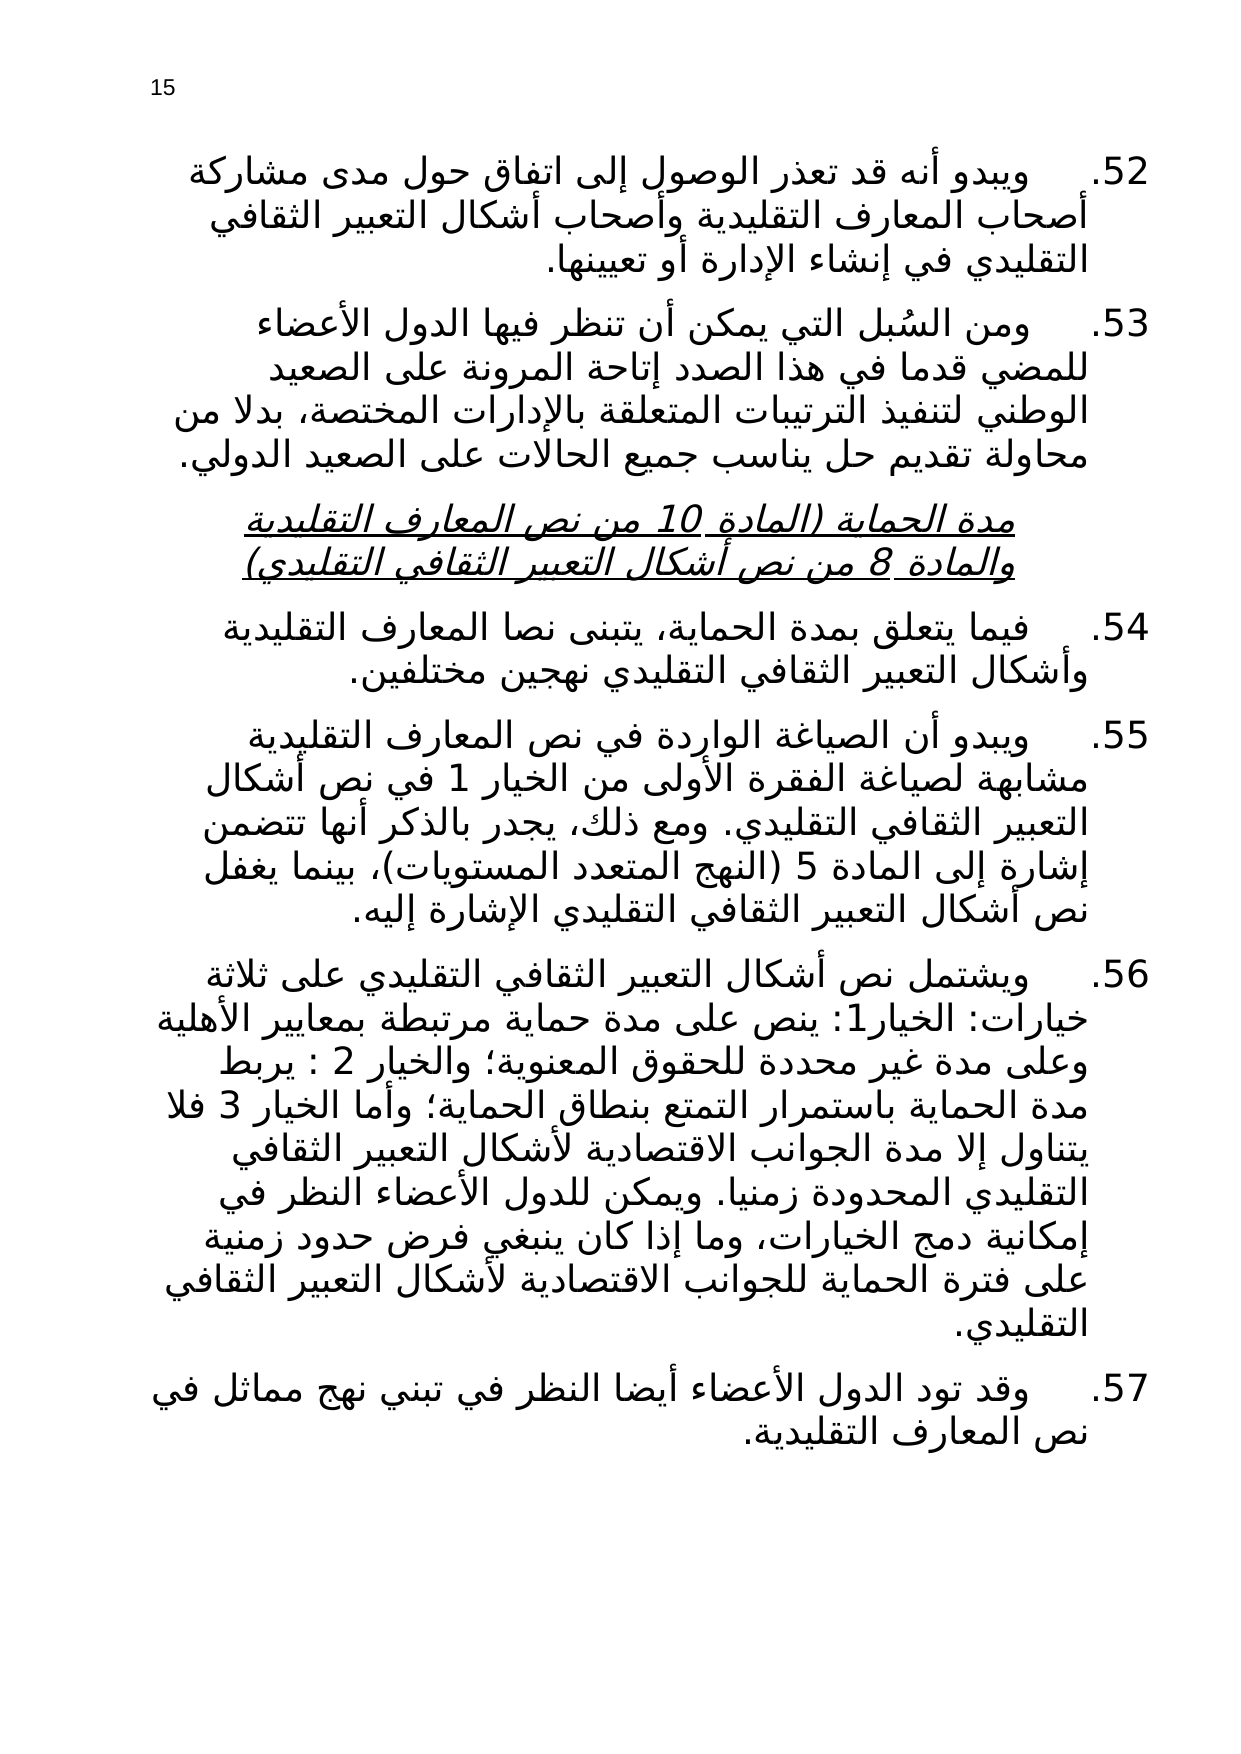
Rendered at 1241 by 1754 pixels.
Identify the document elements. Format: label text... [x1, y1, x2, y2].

text فيما يتعلق بمدة الحماية، يتبنى نصا المعارف التقليدية وأشكال التعبير الثقافي التقليدي نهجين مختلفين. [150, 605, 1090, 693]
text ومن السُبل التي يمكن أن تنظر فيها الدول الأعضاء للمضي قدما في هذا الصدد إتاحة المرونة على الصعيد الوطني لتنفيذ الترتيبات المتعلقة بالإدارات المختصة، بدلا من محاولة تقديم حل يناسب جميع الحالات على الصعيد الدولي. [150, 302, 1090, 476]
text مدة الحماية (المادة 10 من نص المعارف التقليدية والمادة 8 من نص أشكال التعبير الثقافي التقليدي) [150, 497, 1015, 584]
text ويبدو أنه قد تعذر الوصول إلى اتفاق حول مدى مشاركة أصحاب المعارف التقليدية وأصحاب أشكال التعبير الثقافي التقليدي في إنشاء الإدارة أو تعيينها. [150, 150, 1090, 281]
text وقد تود الدول الأعضاء أيضا النظر في تبني نهج مماثل في نص المعارف التقليدية. [150, 1366, 1090, 1453]
text ويشتمل نص أشكال التعبير الثقافي التقليدي على ثلاثة خيارات: الخيار1: ينص على مدة حماية مرتبطة بمعايير الأهلية وعلى مدة غير محددة للحقوق المعنوية؛ والخيار 2 : يربط مدة الحماية باستمرار التمتع بنطاق الحماية؛ وأما الخيار 3 فلا يتناول إلا مدة الجوانب الاقتصادية لأشكال التعبير الثقافي التقليدي المحدودة زمنيا. ويمكن للدول الأعضاء النظر في إمكانية دمج الخيارات، وما إذا كان ينبغي فرض حدود زمنية على فترة الحماية للجوانب الاقتصادية لأشكال التعبير الثقافي التقليدي. [150, 952, 1090, 1345]
text ويبدو أن الصياغة الواردة في نص المعارف التقليدية مشابهة لصياغة الفقرة الأولى من الخيار 1 في نص أشكال التعبير الثقافي التقليدي. ومع ذلك، يجدر بالذكر أنها تتضمن إشارة إلى المادة 5 (النهج المتعدد المستويات)، بينما يغفل نص أشكال التعبير الثقافي التقليدي الإشارة إليه. [150, 713, 1090, 932]
